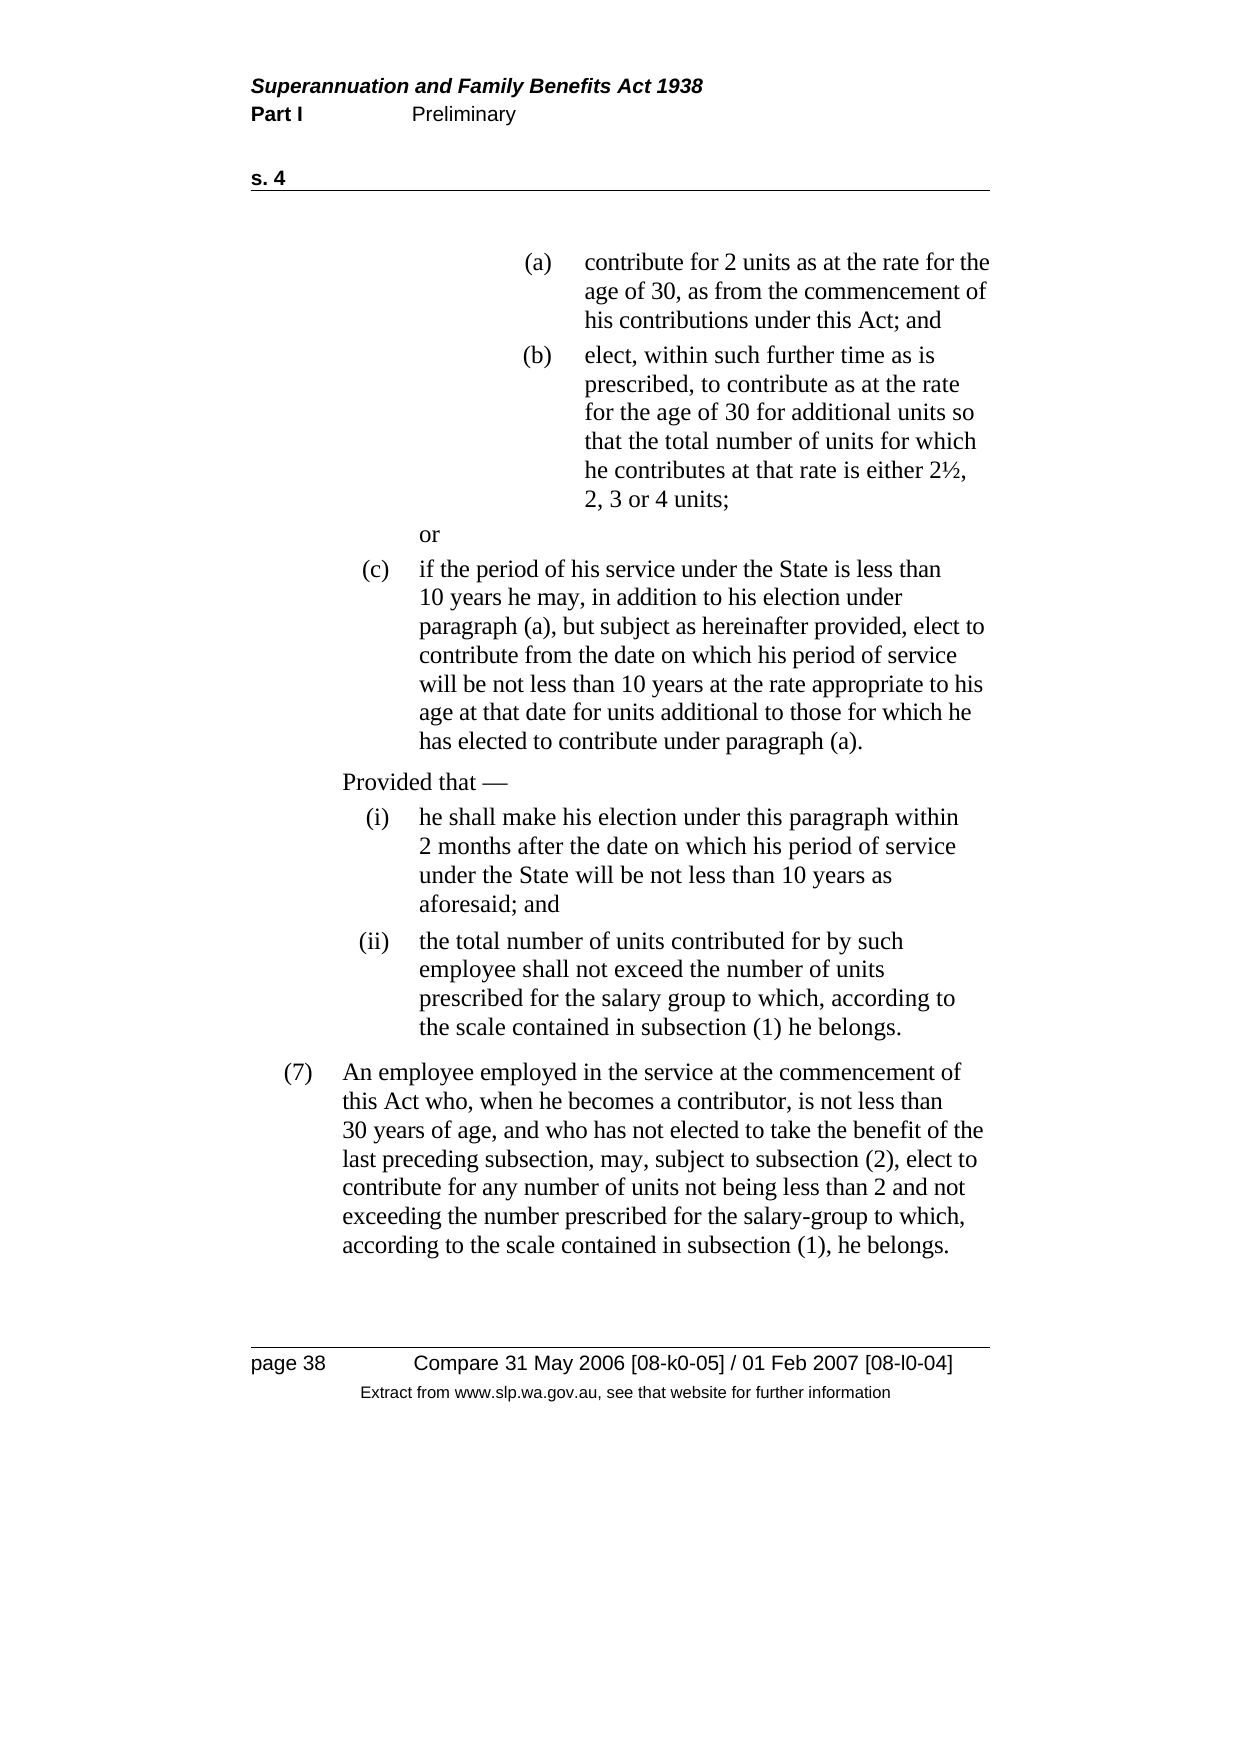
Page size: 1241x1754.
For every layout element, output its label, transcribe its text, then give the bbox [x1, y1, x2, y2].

text (a) contribute for 2 units as at the rate for the age of 30, as from the commencement of his contributions under this Act; and [251, 247, 990, 334]
text (i) he shall make his election under this paragraph within 2 months after the date on which his period of service under the State will be not less than 10 years as aforesaid; and [251, 802, 990, 917]
text (b) elect, within such further time as is prescribed, to contribute as at the rate for the age of 30 for additional units so that the total number of units for which he contributes at that rate is either 2½, 2, 3 or 4 units; [251, 340, 990, 512]
text (c) if the period of his service under the State is less than 10 years he may, in addition to his election under paragraph (a), but subject as hereinafter provided, elect to contribute from the date on which his period of service will be not less than 10 years at the rate appropriate to his age at that date for units additional to those for which he has elected to contribute under paragraph (a). [251, 554, 990, 755]
text Provided that — [251, 767, 990, 796]
text or [251, 519, 990, 547]
text (ii) the total number of units contributed for by such employee shall not exceed the number of units prescribed for the salary group to which, according to the scale contained in subsection (1) he belongs. [251, 926, 990, 1041]
text (7) An employee employed in the service at the commencement of this Act who, when he becomes a contributor, is not less than 30 years of age, and who has not elected to take the benefit of the last preceding subsection, may, subject to subsection (2), elect to contribute for any number of units not being less than 2 and not exceeding the number prescribed for the salary-group to which, according to the scale contained in subsection (1), he belongs. [251, 1057, 990, 1259]
